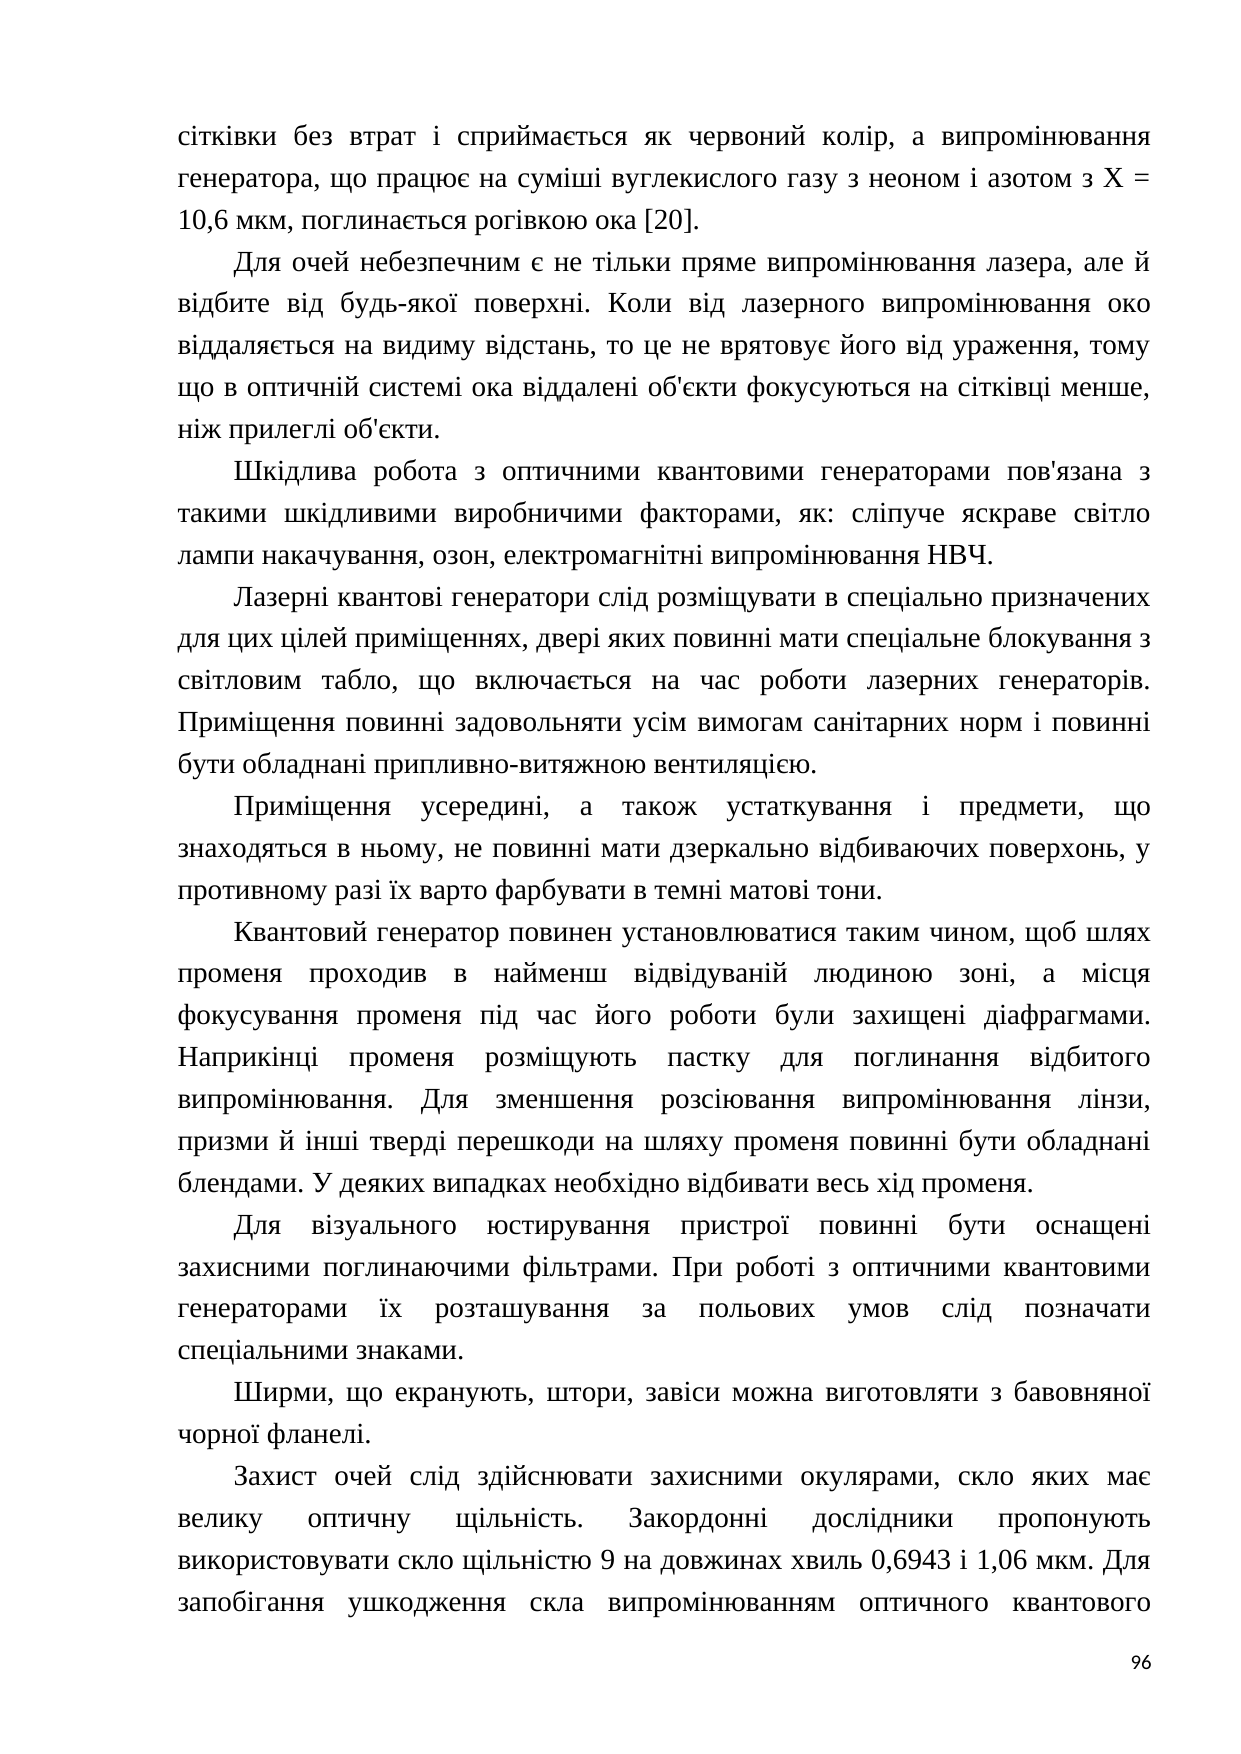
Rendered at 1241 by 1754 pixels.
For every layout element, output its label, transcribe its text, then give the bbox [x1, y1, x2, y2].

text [177, 1458, 1152, 1617]
text Для очей небезпечним є не тільки пряме випромінювання лазера, але й відбите від будь-якої поверхні. Коли від лазерного випромінювання око віддаляється на видиму відстань, то це не врятовує його від ураження, тому що в оптичній системі ока віддалені об'єкти фокусуються на сітківці менше, ніж прилеглі об'єкти. [177, 244, 1152, 445]
text Для візуального юстирування пристрої повинні бути оснащені захисними поглинаючими фільтрами. При роботі з оптичними квантовими генераторами їх розташування за польових умов слід позначати спеціальними знаками. [177, 1207, 1152, 1366]
text Ширми, що екранують, штори, завіси можна виготовляти з бавовняної чорної фланелі. [177, 1374, 1152, 1450]
text Шкідлива робота з оптичними квантовими генераторами пов'язана з такими шкідливими виробничими факторами, як: сліпуче яскраве світло лампи накачування, озон, електромагнітні випромінювання НВЧ. [177, 453, 1152, 570]
text Лазерні квантові генератори слід розміщувати в спеціально призначених для цих цілей приміщеннях, двері яких повинні мати спеціальне блокування з світловим табло, що включається на час роботи лазерних генераторів. Приміщення повинні задовольняти усім вимогам санітарних норм і повинні бути обладнані припливно-витяжною вентиляцією. [177, 579, 1152, 780]
text Приміщення усередині, а також устаткування і предмети, що знаходяться в ньому, не повинні мати дзеркально відбиваючих поверхонь, у противному разі їх варто фарбувати в темні матові тони. [177, 788, 1152, 905]
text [177, 118, 1152, 235]
text Квантовий генератор повинен установлюватися таким чином, щоб шлях променя проходив в найменш відвідуваній людиною зоні, а місця фокусування променя під час його роботи були захищені діафрагмами. Наприкінці променя розміщують пастку для поглинання відбитого випромінювання. Для зменшення розсіювання випромінювання лінзи, призми й інші тверді перешкоди на шляху променя повинні бути обладнані блендами. У деяких випадках необхідно відбивати весь хід променя. [177, 914, 1152, 1198]
